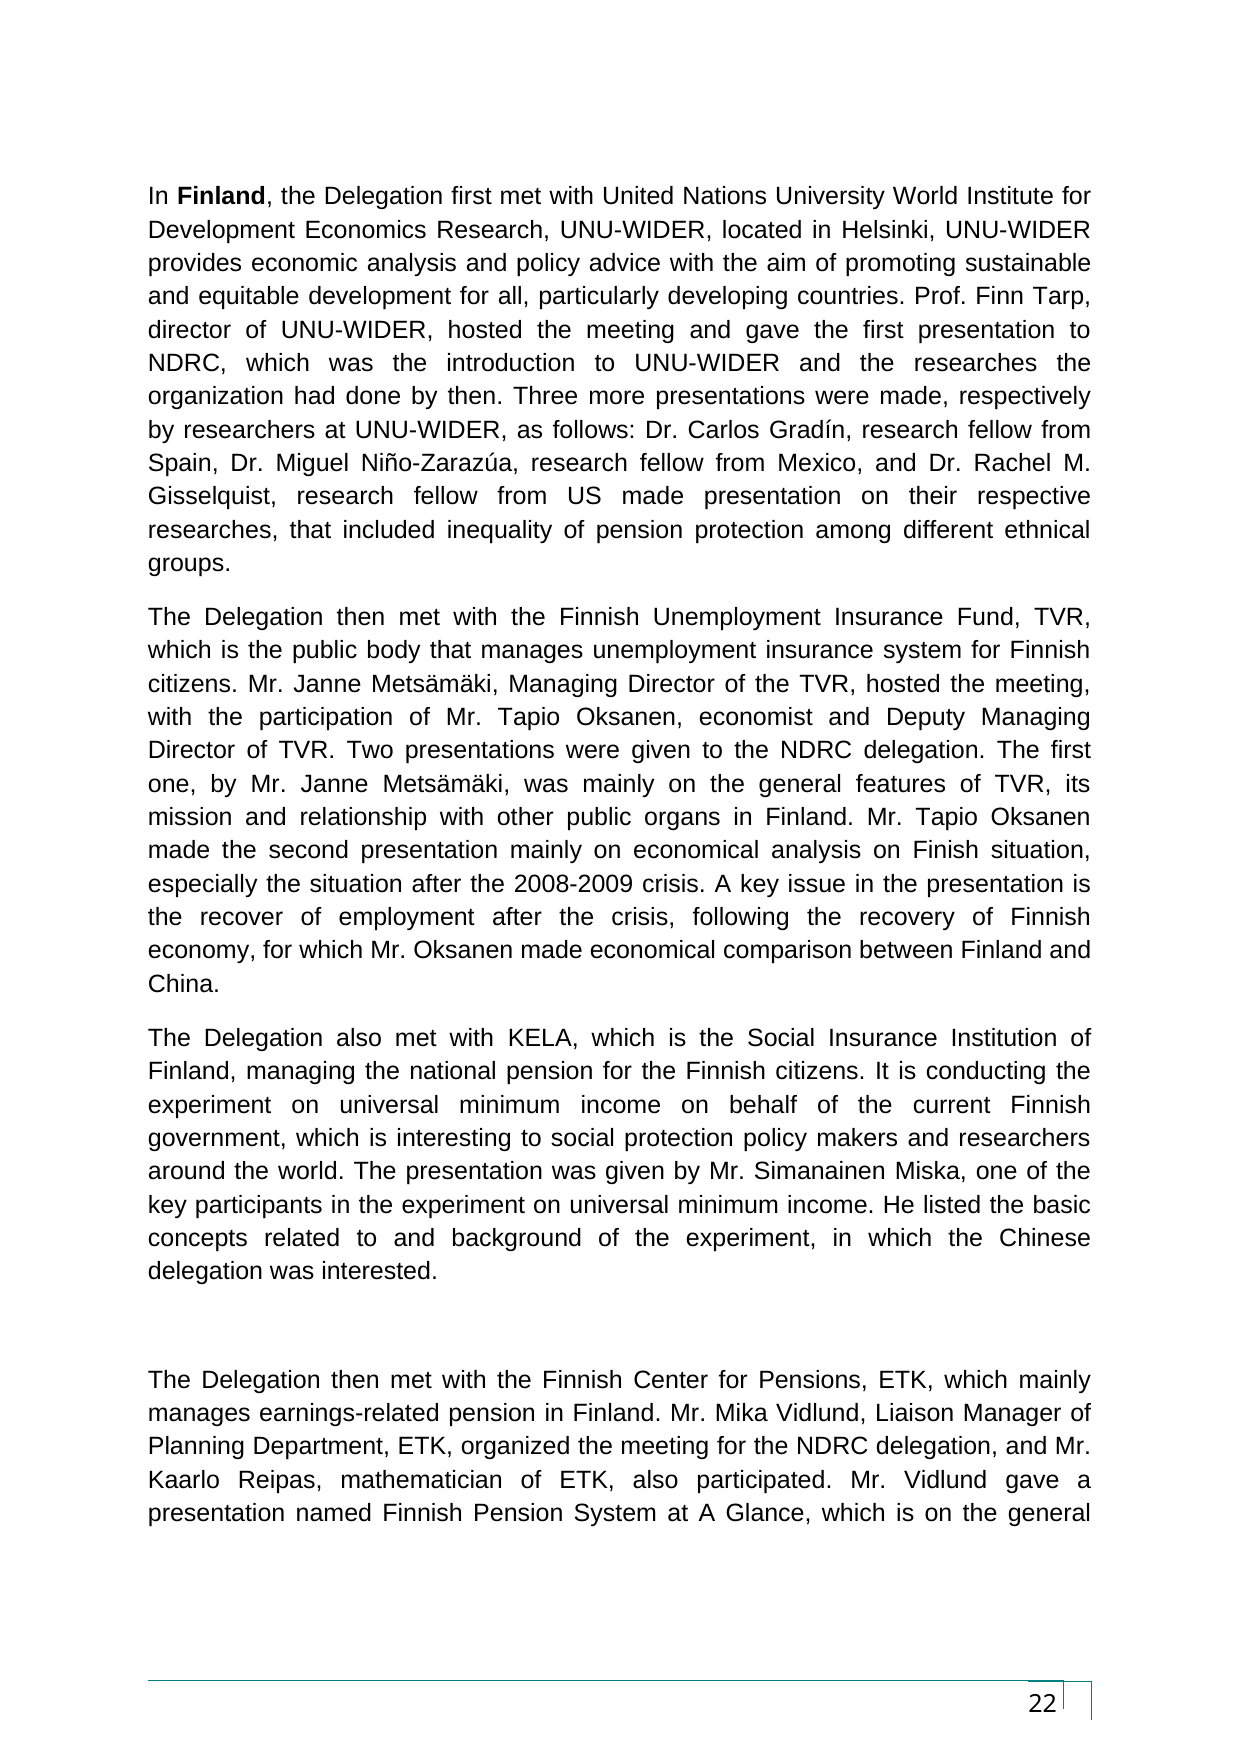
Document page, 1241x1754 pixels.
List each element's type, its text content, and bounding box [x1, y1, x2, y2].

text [148, 1361, 1092, 1528]
text The Delegation also met with KELA, which is the Social Insurance Institution of Finland, managing the national pension for the Finnish citizens. It is conducting the experiment on universal minimum income on behalf of the current Finnish government, which is interesting to social protection policy makers and researchers around the world. The presentation was given by Mr. Simanainen Miska, one of the key participants in the experiment on universal minimum income. He listed the basic concepts related to and background of the experiment, in which the Chinese delegation was interested. [148, 1020, 1092, 1286]
text In Finland, the Delegation first met with United Nations University World Institute for Development Economics Research, UNU-WIDER, located in Helsinki, UNU-WIDER provides economic analysis and policy advice with the aim of promoting sustainable and equitable development for all, particularly developing countries. Prof. Finn Tarp, director of UNU-WIDER, hosted the meeting and gave the first presentation to NDRC, which was the introduction to UNU-WIDER and the researches the organization had done by then. Three more presentations were made, respectively by researchers at UNU-WIDER, as follows: Dr. Carlos Gradín, research fellow from Spain, Dr. Miguel Niño-Zarazúa, research fellow from Mexico, and Dr. Rachel M. Gisselquist, research fellow from US made presentation on their respective researches, that included inequality of pension protection among different ethnical groups. [148, 178, 1092, 578]
text The Delegation then met with the Finnish Unemployment Insurance Fund, TVR, which is the public body that manages unemployment insurance system for Finnish citizens. Mr. Janne Metsämäki, Managing Director of the TVR, hosted the meeting, with the participation of Mr. Tapio Oksanen, economist and Deputy Managing Director of TVR. Two presentations were given to the NDRC delegation. The first one, by Mr. Janne Metsämäki, was mainly on the general features of TVR, its mission and relationship with other public organs in Finland. Mr. Tapio Oksanen made the second presentation mainly on economical analysis on Finish situation, especially the situation after the 2008-2009 crisis. A key issue in the presentation is the recover of employment after the crisis, following the recovery of Finnish economy, for which Mr. Oksanen made economical comparison between Finland and China. [148, 599, 1092, 999]
